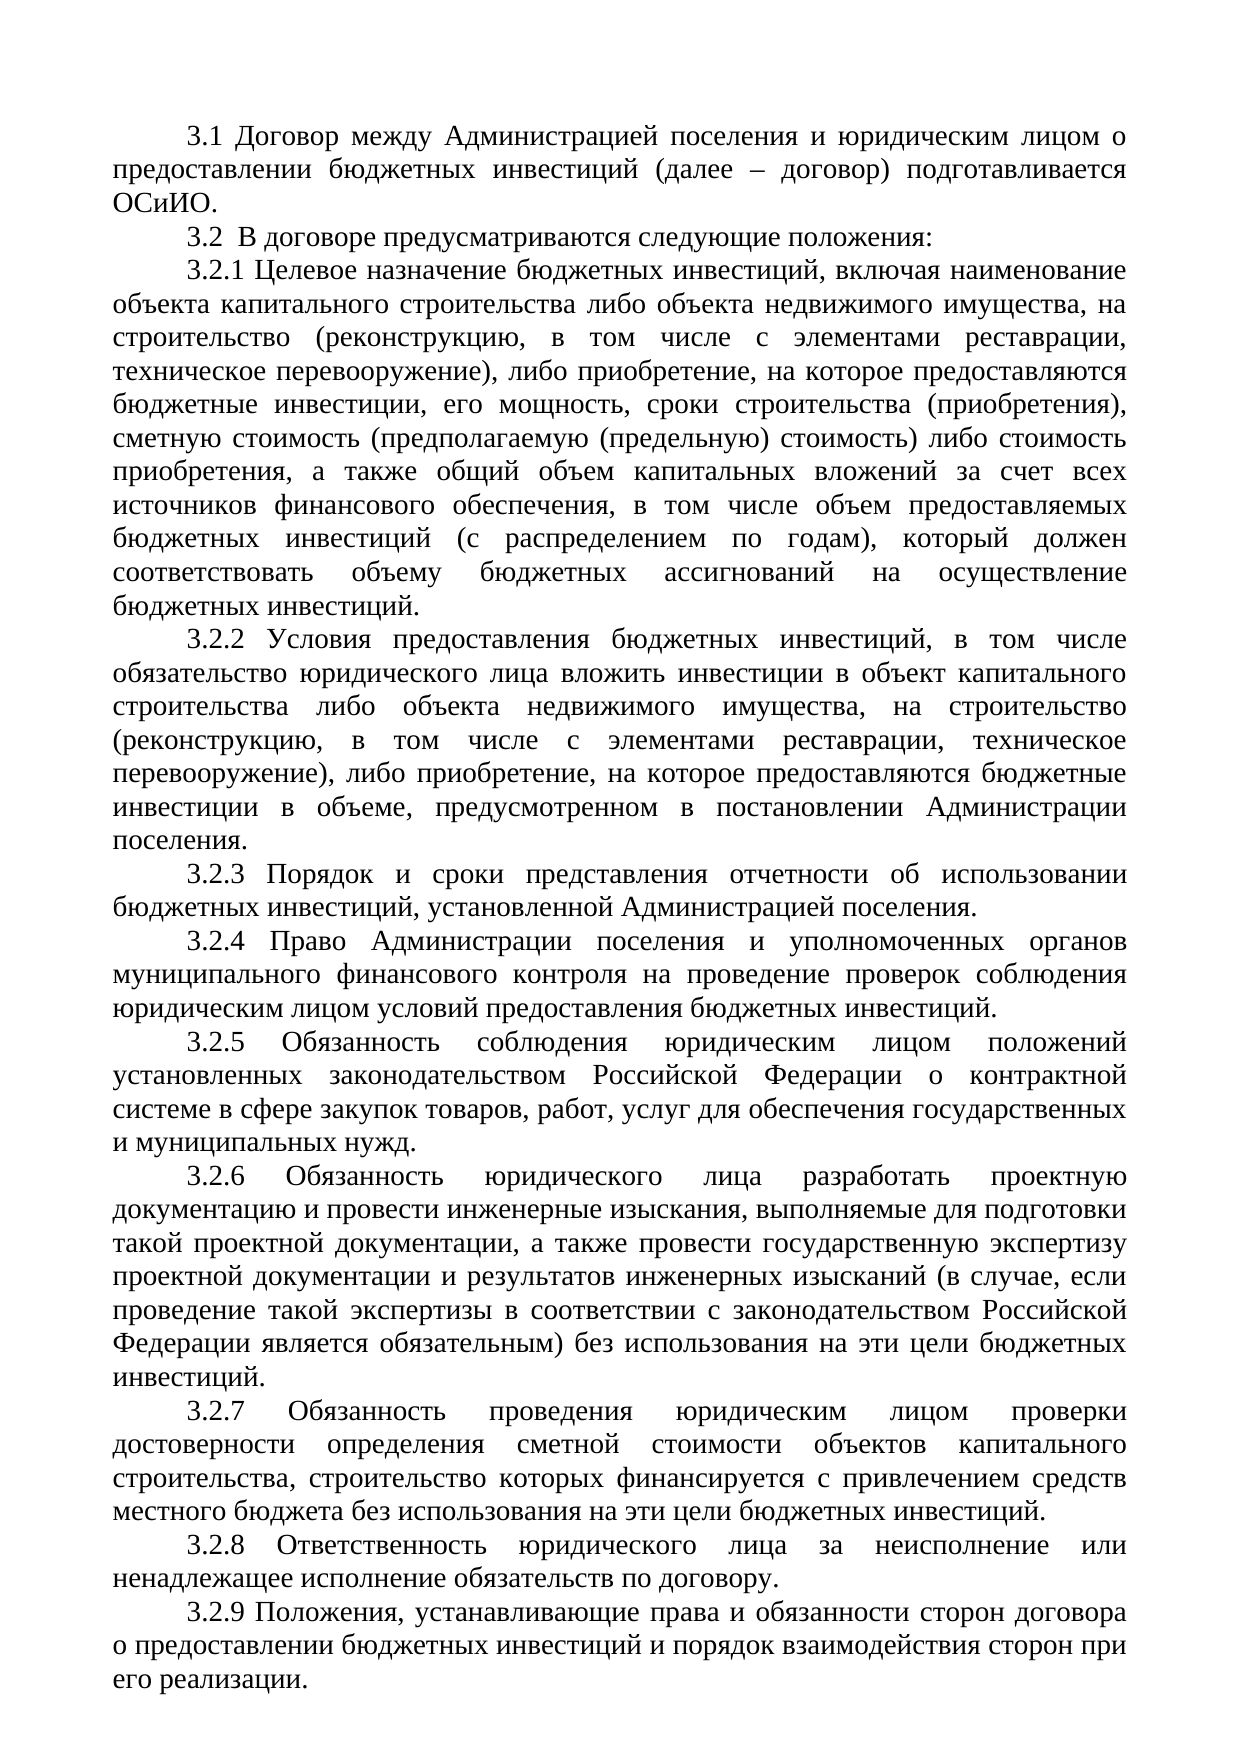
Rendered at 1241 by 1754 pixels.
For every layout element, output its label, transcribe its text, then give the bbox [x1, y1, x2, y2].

text 3.2.4 Право Администрации поселения и уполномоченных органов муниципального финансового контроля на проведение проверок соблюдения юридическим лицом условий предоставления бюджетных инвестиций. [112, 923, 1128, 1024]
text 3.2.8 Ответственность юридического лица за неисполнение или ненадлежащее исполнение обязательств по договору. [112, 1527, 1128, 1594]
text 3.2.1 Целевое назначение бюджетных инвестиций, включая наименование объекта капитального строительства либо объекта недвижимого имущества, на строительство (реконструкцию, в том числе с элементами реставрации, техническое перевооружение), либо приобретение, на которое предоставляются бюджетные инвестиции, его мощность, сроки строительства (приобретения), сметную стоимость (предполагаемую (предельную) стоимость) либо стоимость приобретения, а также общий объем капитальных вложений за счет всех источников финансового обеспечения, в том числе объем предоставляемых бюджетных инвестиций (с распределением по годам), который должен соответствовать объему бюджетных ассигнований на осуществление бюджетных инвестиций. [112, 252, 1128, 621]
text 3.2.5 Обязанность соблюдения юридическим лицом положений установленных законодательством Российской Федерации о контрактной системе в сфере закупок товаров, работ, услуг для обеспечения государственных и муниципальных нужд. [112, 1024, 1128, 1158]
text 3.2.9 Положения, устанавливающие права и обязанности сторон договора о предоставлении бюджетных инвестиций и порядок взаимодействия сторон при его реализации. [112, 1594, 1128, 1694]
text 3.2 В договоре предусматриваются следующие положения: [112, 219, 1128, 252]
text 3.2.6 Обязанность юридического лица разработать проектную документацию и провести инженерные изыскания, выполняемые для подготовки такой проектной документации, а также провести государственную экспертизу проектной документации и результатов инженерных изысканий (в случае, если проведение такой экспертизы в соответствии с законодательством Российской Федерации является обязательным) без использования на эти цели бюджетных инвестиций. [112, 1158, 1128, 1393]
text 3.2.3 Порядок и сроки представления отчетности об использовании бюджетных инвестиций, установленной Администрацией поселения. [112, 856, 1128, 923]
text 3.2.7 Обязанность проведения юридическим лицом проверки достоверности определения сметной стоимости объектов капитального строительства, строительство которых финансируется с привлечением средств местного бюджета без использования на эти цели бюджетных инвестиций. [112, 1393, 1128, 1527]
text 3.1 Договор между Администрацией поселения и юридическим лицом о предоставлении бюджетных инвестиций (далее – договор) подготавливается ОСиИО. [112, 118, 1128, 219]
text 3.2.2 Условия предоставления бюджетных инвестиций, в том числе обязательство юридического лица вложить инвестиции в объект капитального строительства либо объекта недвижимого имущества, на строительство (реконструкцию, в том числе с элементами реставрации, техническое перевооружение), либо приобретение, на которое предоставляются бюджетные инвестиции в объеме, предусмотренном в постановлении Администрации поселения. [112, 621, 1128, 856]
